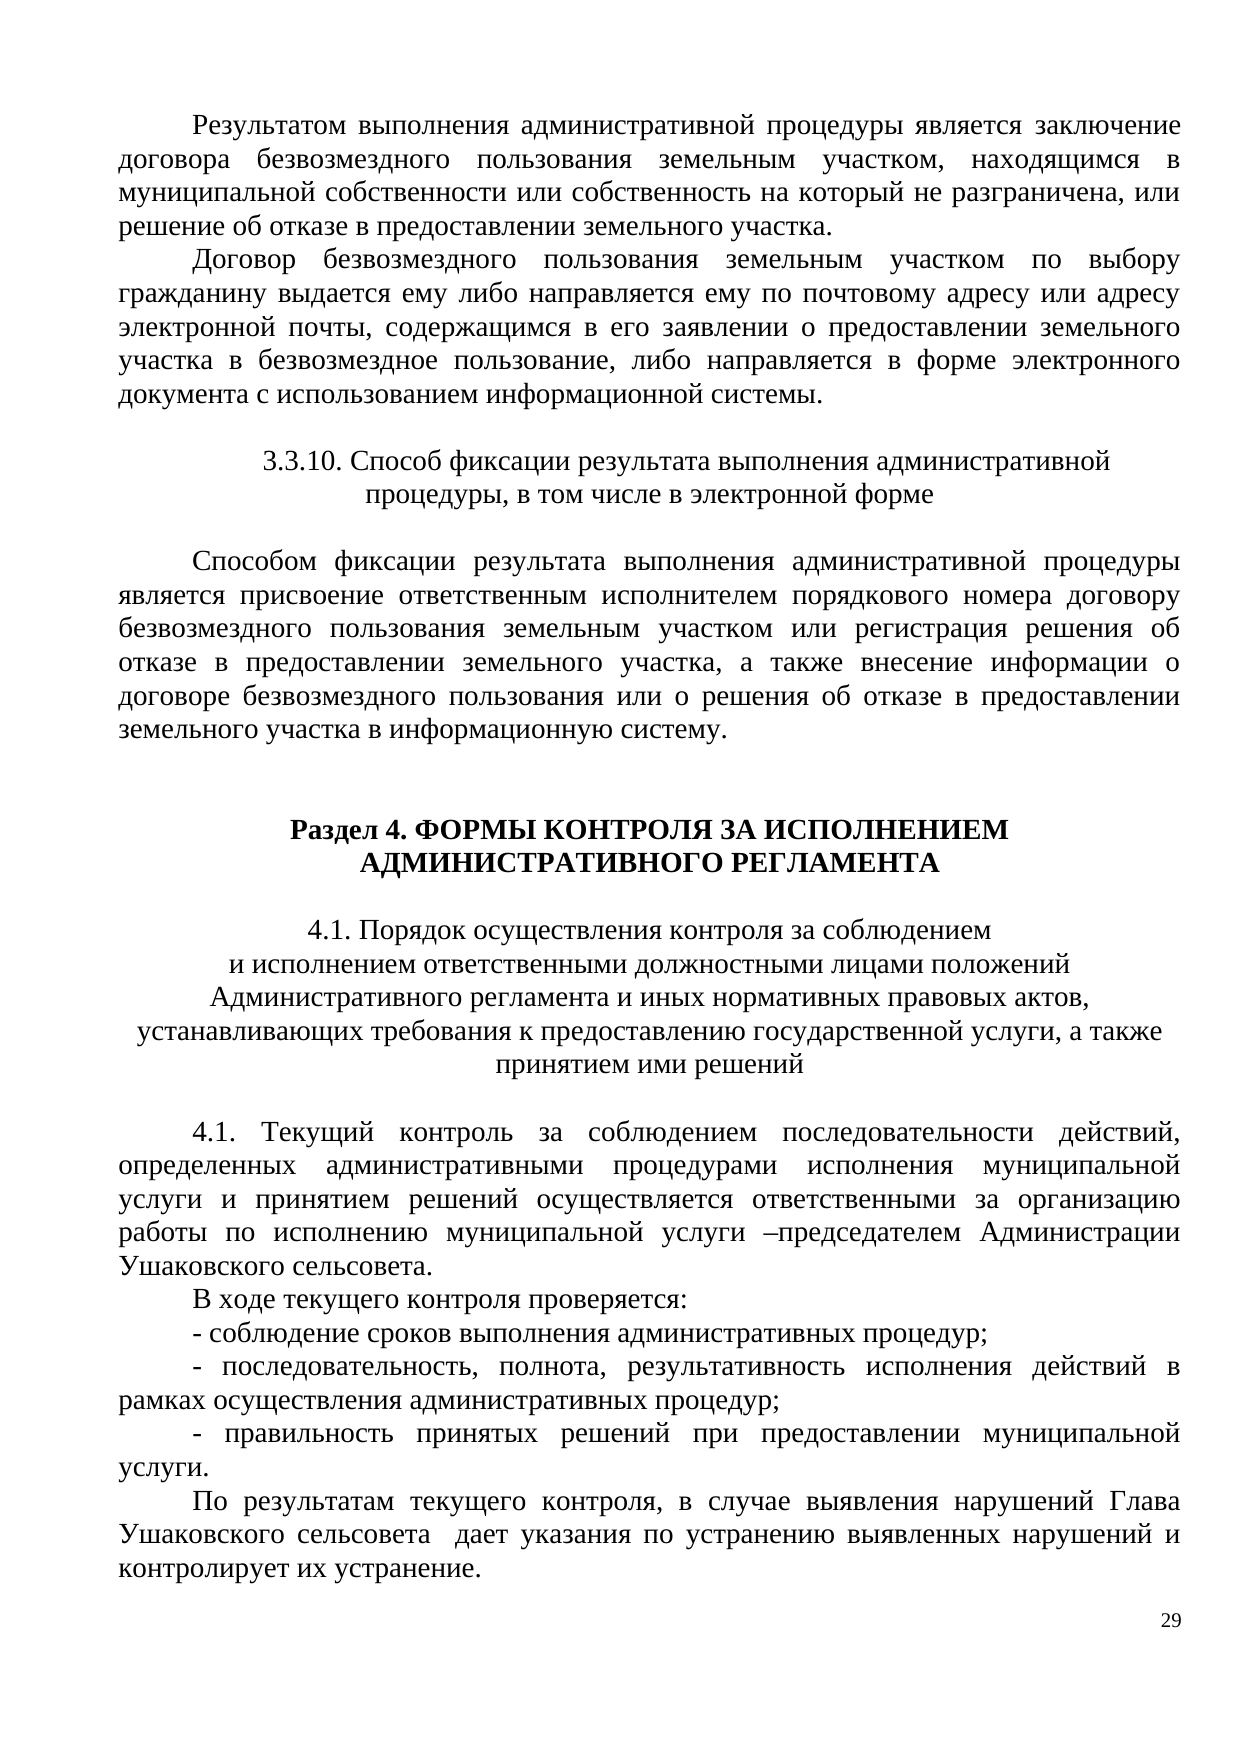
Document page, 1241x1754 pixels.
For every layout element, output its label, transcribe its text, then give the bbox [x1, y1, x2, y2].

text Результатом выполнения административной процедуры является заключение договора безвозмездного пользования земельным участком, находящимся в муниципальной собственности или собственность на который не разграничена, или решение об отказе в предоставлении земельного участка. [118, 107, 1181, 242]
text и исполнением ответственными должностными лицами положений [118, 946, 1181, 979]
text 3.3.10. Способ фиксации результата выполнения административной процедуры, в том числе в электронной форме [118, 443, 1181, 510]
text - правильность принятых решений при предоставлении муниципальной услуги. [118, 1416, 1181, 1483]
text В ходе текущего контроля проверяется: [118, 1281, 1181, 1315]
text Договор безвозмездного пользования земельным участком по выбору гражданину выдается ему либо направляется ему по почтовому адресу или адресу электронной почты, содержащимся в его заявлении о предоставлении земельного участка в безвозмездное пользование, либо направляется в форме электронного документа с использованием информационной системы. [118, 242, 1181, 409]
text 4.1. Порядок осуществления контроля за соблюдением [118, 912, 1181, 946]
text - последовательность, полнота, результативность исполнения действий в рамках осуществления административных процедур; [118, 1348, 1181, 1416]
text Административного регламента и иных нормативных правовых актов, устанавливающих требования к предоставлению государственной услуги, а также принятием ими решений [118, 979, 1181, 1080]
text По результатам текущего контроля, в случае выявления нарушений Глава Ушаковского сельсовета дает указания по устранению выявленных нарушений и контролирует их устранение. [118, 1483, 1181, 1583]
text Способом фиксации результата выполнения административной процедуры является присвоение ответственным исполнителем порядкового номера договору безвозмездного пользования земельным участком или регистрация решения об отказе в предоставлении земельного участка, а также внесение информации о договоре безвозмездного пользования или о решения об отказе в предоставлении земельного участка в информационную систему. [118, 543, 1181, 745]
text 4.1. Текущий контроль за соблюдением последовательности действий, определенных административными процедурами исполнения муниципальной услуги и принятием решений осуществляется ответственными за организацию работы по исполнению муниципальной услуги –председателем Администрации Ушаковского сельсовета. [118, 1114, 1181, 1281]
text - соблюдение сроков выполнения административных процедур; [118, 1315, 1181, 1348]
text Раздел 4. ФОРМЫ КОНТРОЛЯ ЗА ИСПОЛНЕНИЕМ [118, 812, 1181, 845]
text АДМИНИСТРАТИВНОГО РЕГЛАМЕНТА [118, 845, 1181, 879]
